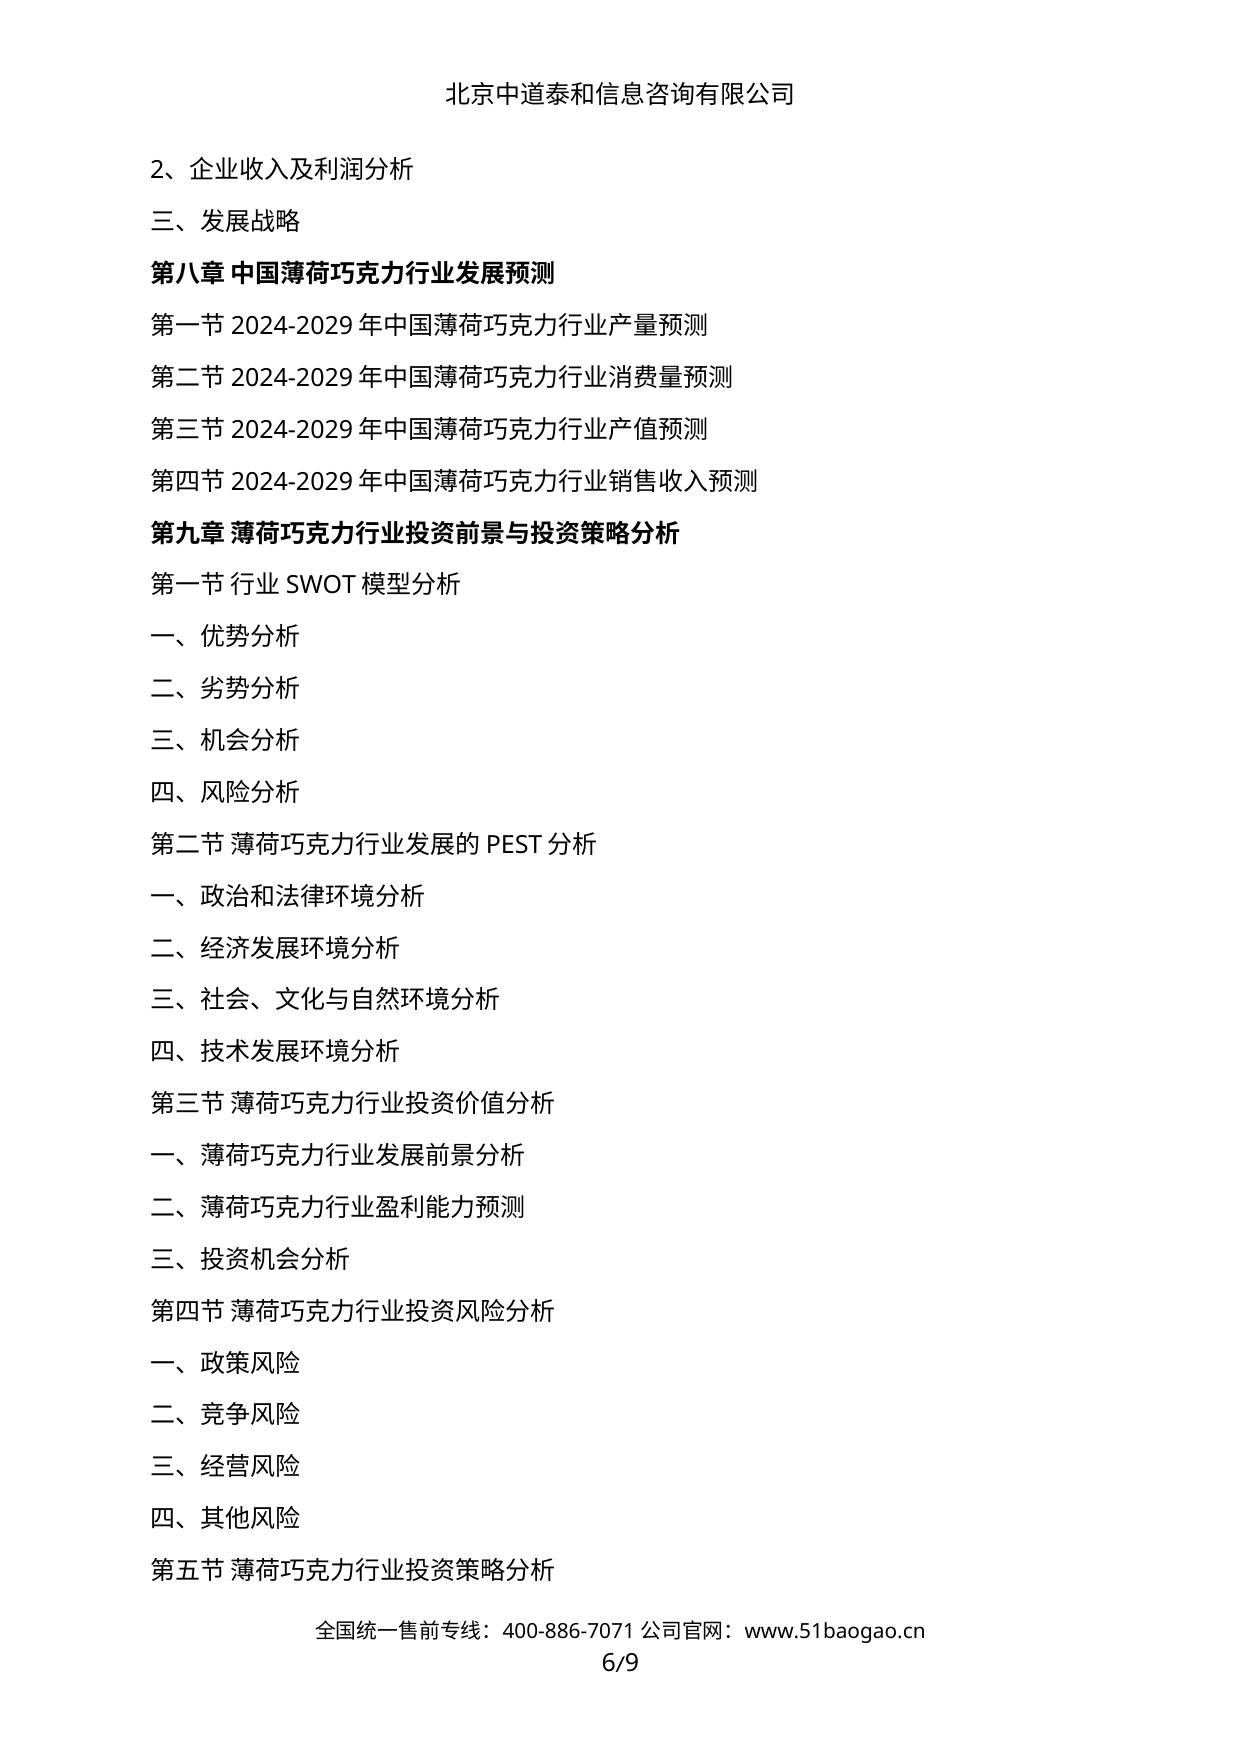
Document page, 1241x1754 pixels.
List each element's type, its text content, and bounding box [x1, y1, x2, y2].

text 第五节 薄荷巧克力行业投资策略分析 [150, 1551, 1090, 1587]
text 第四节 薄荷巧克力行业投资风险分析 [150, 1291, 1090, 1327]
text 二、经济发展环境分析 [150, 928, 1090, 964]
text 第二节 2024-2029年中国薄荷巧克力行业消费量预测 [150, 357, 1090, 394]
text 第八章 中国薄荷巧克力行业发展预测 [150, 254, 1090, 290]
text 三、机会分析 [150, 721, 1090, 757]
text 一、优势分析 [150, 617, 1090, 653]
text 三、投资机会分析 [150, 1239, 1090, 1276]
text 三、社会、文化与自然环境分析 [150, 980, 1090, 1016]
text 四、其他风险 [150, 1499, 1090, 1535]
text 三、发展战略 [150, 202, 1090, 238]
text 四、技术发展环境分析 [150, 1032, 1090, 1068]
text 四、风险分析 [150, 772, 1090, 809]
text 二、劣势分析 [150, 669, 1090, 705]
text 第九章 薄荷巧克力行业投资前景与投资策略分析 [150, 513, 1090, 549]
text 第一节 2024-2029年中国薄荷巧克力行业产量预测 [150, 306, 1090, 342]
text 第一节 行业SWOT模型分析 [150, 565, 1090, 601]
text 第三节 薄荷巧克力行业投资价值分析 [150, 1084, 1090, 1120]
text 一、政策风险 [150, 1343, 1090, 1379]
text 2、企业收入及利润分析 [150, 150, 1090, 186]
text 三、经营风险 [150, 1447, 1090, 1483]
text 第四节 2024-2029年中国薄荷巧克力行业销售收入预测 [150, 461, 1090, 497]
text 第三节 2024-2029年中国薄荷巧克力行业产值预测 [150, 409, 1090, 446]
text 二、薄荷巧克力行业盈利能力预测 [150, 1187, 1090, 1224]
text 二、竞争风险 [150, 1395, 1090, 1431]
text 一、政治和法律环境分析 [150, 876, 1090, 912]
text 一、薄荷巧克力行业发展前景分析 [150, 1136, 1090, 1172]
text 第二节 薄荷巧克力行业发展的PEST分析 [150, 824, 1090, 861]
